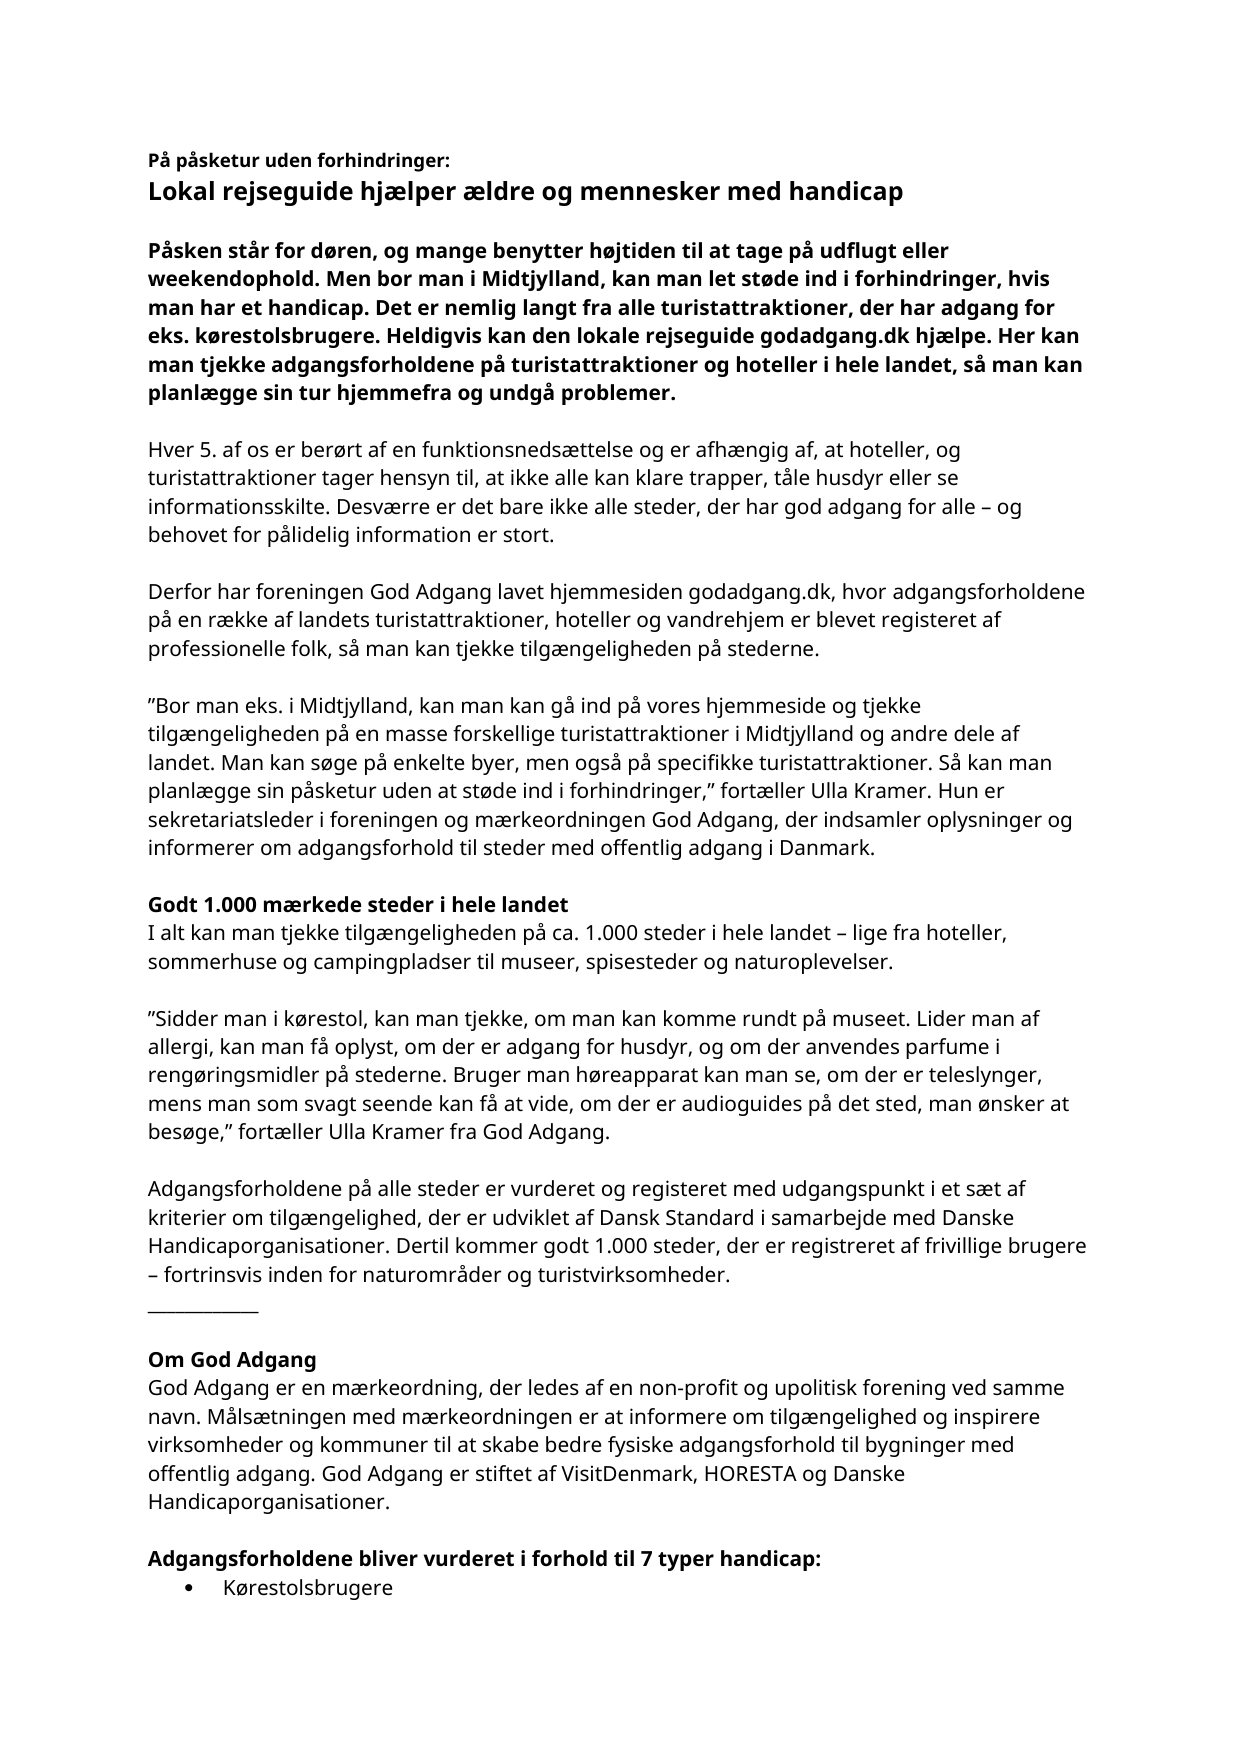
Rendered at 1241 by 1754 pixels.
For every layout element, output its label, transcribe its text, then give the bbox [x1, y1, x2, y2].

text Adgangsforholdene på alle steder er vurderet og registeret med udgangspunkt i et sæt af kriterier om tilgængelighed, der er udviklet af Dansk Standard i samarbejde med Danske Handicaporganisationer. Dertil kommer godt 1.000 steder, der er registreret af frivillige brugere – fortrinsvis inden for naturområder og turistvirksomheder. [148, 1174, 1093, 1288]
text Lokal rejseguide hjælper ældre og mennesker med handicap [148, 173, 1093, 207]
text God Adgang er en mærkeordning, der ledes af en non-profit og upolitisk forening ved samme navn. Målsætningen med mærkeordningen er at informere om tilgængelighed og inspirere virksomheder og kommuner til at skabe bedre fysiske adgangsforhold til bygninger med offentlig adgang. God Adgang er stiftet af VisitDenmark, HORESTA og Danske Handicaporganisationer. [148, 1373, 1093, 1516]
text Godt 1.000 mærkede steder i hele landet [148, 890, 1093, 918]
text Om God Adgang [148, 1345, 1093, 1373]
text Påsken står for døren, og mange benytter højtiden til at tage på udflugt eller weekendophold. Men bor man i Midtjylland, kan man let støde ind i forhindringer, hvis man har et handicap. Det er nemlig langt fra alle turistattraktioner, der har adgang for eks. kørestolsbrugere. Heldigvis kan den lokale rejseguide godadgang.dk hjælpe. Her kan man tjekke adgangsforholdene på turistattraktioner og hoteller i hele landet, så man kan planlægge sin tur hjemmefra og undgå problemer. [148, 236, 1093, 407]
text På påsketur uden forhindringer: [148, 148, 1093, 173]
text ”Sidder man i kørestol, kan man tjekke, om man kan komme rundt på museet. Lider man af allergi, kan man få oplyst, om der er adgang for husdyr, og om der anvendes parfume i rengøringsmidler på stederne. Bruger man høreapparat kan man se, om der er teleslynger, mens man som svagt seende kan få at vide, om der er audioguides på det sted, man ønsker at besøge,” fortæller Ulla Kramer fra God Adgang. [148, 1004, 1093, 1146]
text I alt kan man tjekke tilgængeligheden på ca. 1.000 steder i hele landet – lige fra hoteller, sommerhuse og campingpladser til museer, spisesteder og naturoplevelser. [148, 918, 1093, 975]
text Hver 5. af os er berørt af en funktionsnedsættelse og er afhængig af, at hoteller, og turistattraktioner tager hensyn til, at ikke alle kan klare trapper, tåle husdyr eller se informationsskilte. Desværre er det bare ikke alle steder, der har god adgang for alle – og behovet for pålidelig information er stort. [148, 435, 1093, 549]
text Adgangsforholdene bliver vurderet i forhold til 7 typer handicap: [148, 1544, 1093, 1573]
text ____________ [148, 1288, 1093, 1317]
text ”Bor man eks. i Midtjylland, kan man kan gå ind på vores hjemmeside og tjekke tilgængeligheden på en masse forskellige turistattraktioner i Midtjylland og andre dele af landet. Man kan søge på enkelte byer, men også på specifikke turistattraktioner. Så kan man planlægge sin påsketur uden at støde ind i forhindringer,” fortæller Ulla Kramer. Hun er sekretariatsleder i foreningen og mærkeordningen God Adgang, der indsamler oplysninger og informerer om adgangsforhold til steder med offentlig adgang i Danmark. [148, 691, 1093, 862]
text Derfor har foreningen God Adgang lavet hjemmesiden godadgang.dk, hvor adgangsforholdene på en række af landets turistattraktioner, hoteller og vandrehjem er blevet registeret af professionelle folk, så man kan tjekke tilgængeligheden på stederne. [148, 577, 1093, 662]
list Kørestolsbrugere [185, 1573, 1093, 1601]
